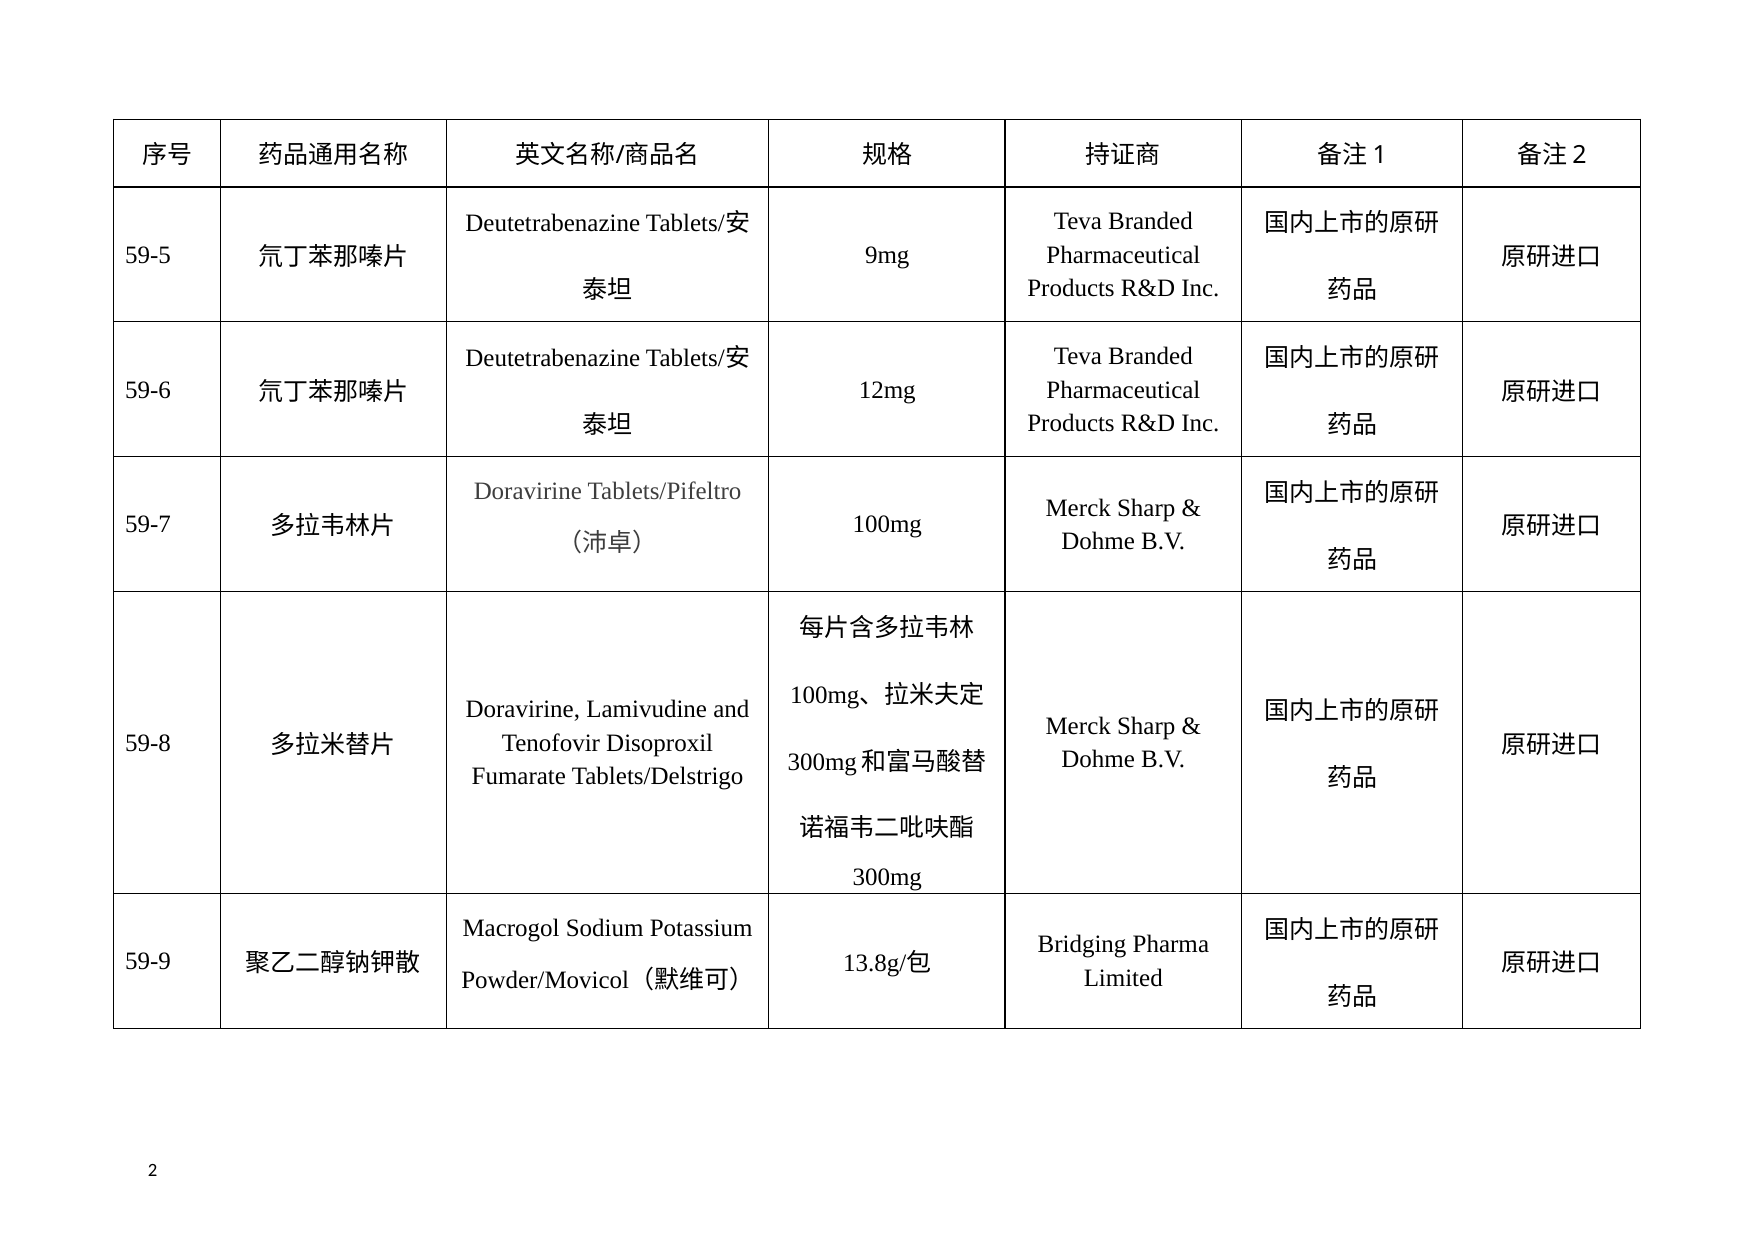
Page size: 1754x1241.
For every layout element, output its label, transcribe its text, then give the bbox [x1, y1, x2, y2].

table_cell 12mg [769, 322, 1004, 456]
table_cell [114, 457, 220, 591]
table_cell 原研进口 [1463, 188, 1640, 321]
table_cell [114, 322, 220, 456]
table_cell Doravirine, Lamivudine and Tenofovir Disoproxil Fumarate Tablets/Delstrigo [447, 592, 768, 893]
table_cell 国内上市的原研药品 [1242, 592, 1462, 893]
table_cell 13.8g/包 [769, 894, 1004, 1028]
table_cell 国内上市的原研药品 [1242, 188, 1462, 321]
table_cell 多拉韦林片 [221, 457, 446, 591]
table_header 序号 [114, 120, 220, 186]
table_cell 国内上市的原研药品 [1242, 894, 1462, 1028]
table_cell [114, 592, 220, 893]
table_cell [114, 894, 220, 1028]
table_cell 每片含多拉韦林100mg、拉米夫定300mg和富马酸替诺福韦二吡呋酯300mg [769, 592, 1004, 893]
table_cell Deutetrabenazine Tablets/安泰坦 [447, 322, 768, 456]
table_header 备注2 [1463, 120, 1640, 186]
table_header 备注1 [1242, 120, 1462, 186]
table_cell Merck Sharp & Dohme B.V. [1006, 592, 1241, 893]
table_cell 氘丁苯那嗪片 [221, 322, 446, 456]
table_cell 国内上市的原研药品 [1242, 322, 1462, 456]
table_cell 聚乙二醇钠钾散 [221, 894, 446, 1028]
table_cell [1006, 322, 1241, 456]
table_cell 原研进口 [1463, 592, 1640, 893]
table_cell 国内上市的原研药品 [1242, 457, 1462, 591]
table_cell Merck Sharp & Dohme B.V. [1006, 457, 1241, 591]
table_cell 9mg [769, 188, 1004, 321]
table_cell Doravirine Tablets/Pifeltro（沛卓） [447, 457, 768, 591]
table_cell 氘丁苯那嗪片 [221, 188, 446, 321]
table_header 规格 [769, 120, 1004, 186]
table_header 英文名称/商品名 [447, 120, 768, 186]
table_cell Macrogol Sodium Potassium Powder/Movicol（默维可） [447, 894, 768, 1028]
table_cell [1006, 188, 1241, 321]
table_cell 原研进口 [1463, 894, 1640, 1028]
table_cell Bridging Pharma Limited [1006, 894, 1241, 1028]
table_cell 多拉米替片 [221, 592, 446, 893]
table_cell Deutetrabenazine Tablets/安泰坦 [447, 188, 768, 321]
table_header 药品通用名称 [221, 120, 446, 186]
table_cell 100mg [769, 457, 1004, 591]
table_cell [114, 188, 220, 321]
table_cell 原研进口 [1463, 322, 1640, 456]
table_header 持证商 [1006, 120, 1241, 186]
table_cell 原研进口 [1463, 457, 1640, 591]
